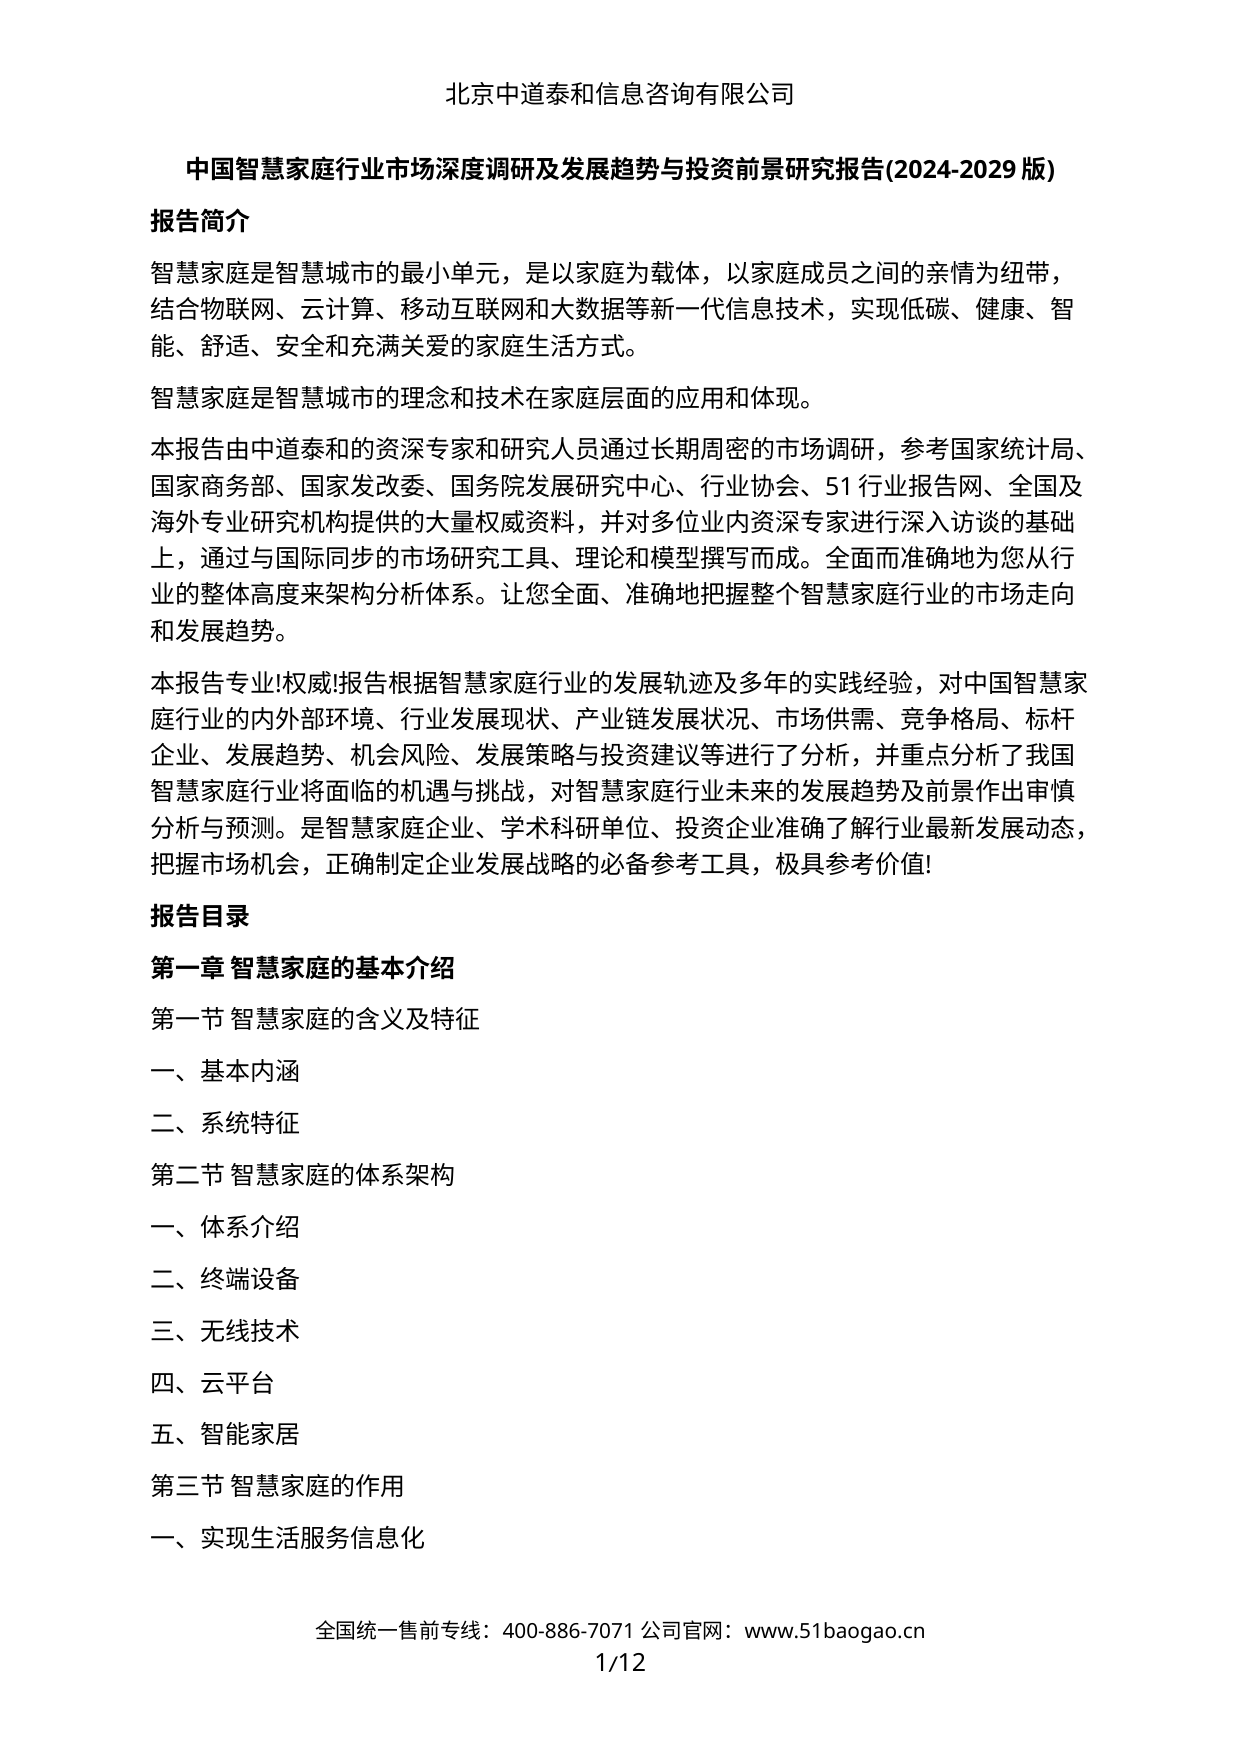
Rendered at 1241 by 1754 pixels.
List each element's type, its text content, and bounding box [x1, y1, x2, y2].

text 本报告由中道泰和的资深专家和研究人员通过长期周密的市场调研，参考国家统计局、国家商务部、国家发改委、国务院发展研究中心、行业协会、51行业报告网、全国及海外专业研究机构提供的大量权威资料，并对多位业内资深专家进行深入访谈的基础上，通过与国际同步的市场研究工具、理论和模型撰写而成。全面而准确地为您从行业的整体高度来架构分析体系。让您全面、准确地把握整个智慧家庭行业的市场走向和发展趋势。 [150, 430, 1090, 647]
text 一、体系介绍 [150, 1207, 1090, 1244]
text 智慧家庭是智慧城市的理念和技术在家庭层面的应用和体现。 [150, 378, 1090, 414]
text 第一节 智慧家庭的含义及特征 [150, 1000, 1090, 1036]
text 五、智能家居 [150, 1415, 1090, 1451]
text 二、系统特征 [150, 1104, 1090, 1140]
text 三、无线技术 [150, 1311, 1090, 1347]
text 一、实现生活服务信息化 [150, 1519, 1090, 1555]
text 本报告专业!权威!报告根据智慧家庭行业的发展轨迹及多年的实践经验，对中国智慧家庭行业的内外部环境、行业发展现状、产业链发展状况、市场供需、竞争格局、标杆企业、发展趋势、机会风险、发展策略与投资建议等进行了分析，并重点分析了我国智慧家庭行业将面临的机遇与挑战，对智慧家庭行业未来的发展趋势及前景作出审慎分析与预测。是智慧家庭企业、学术科研单位、投资企业准确了解行业最新发展动态，把握市场机会，正确制定企业发展战略的必备参考工具，极具参考价值! [150, 663, 1090, 881]
text 第二节 智慧家庭的体系架构 [150, 1156, 1090, 1192]
text 智慧家庭是智慧城市的最小单元，是以家庭为载体，以家庭成员之间的亲情为纽带，结合物联网、云计算、移动互联网和大数据等新一代信息技术，实现低碳、健康、智能、舒适、安全和充满关爱的家庭生活方式。 [150, 254, 1090, 362]
text 报告目录 [150, 896, 1090, 932]
text 第三节 智慧家庭的作用 [150, 1467, 1090, 1503]
text 二、终端设备 [150, 1259, 1090, 1296]
text 四、云平台 [150, 1363, 1090, 1399]
text 报告简介 [150, 202, 1090, 238]
text 一、基本内涵 [150, 1052, 1090, 1088]
text 中国智慧家庭行业市场深度调研及发展趋势与投资前景研究报告(2024-2029版) [150, 150, 1090, 186]
text 第一章 智慧家庭的基本介绍 [150, 948, 1090, 984]
